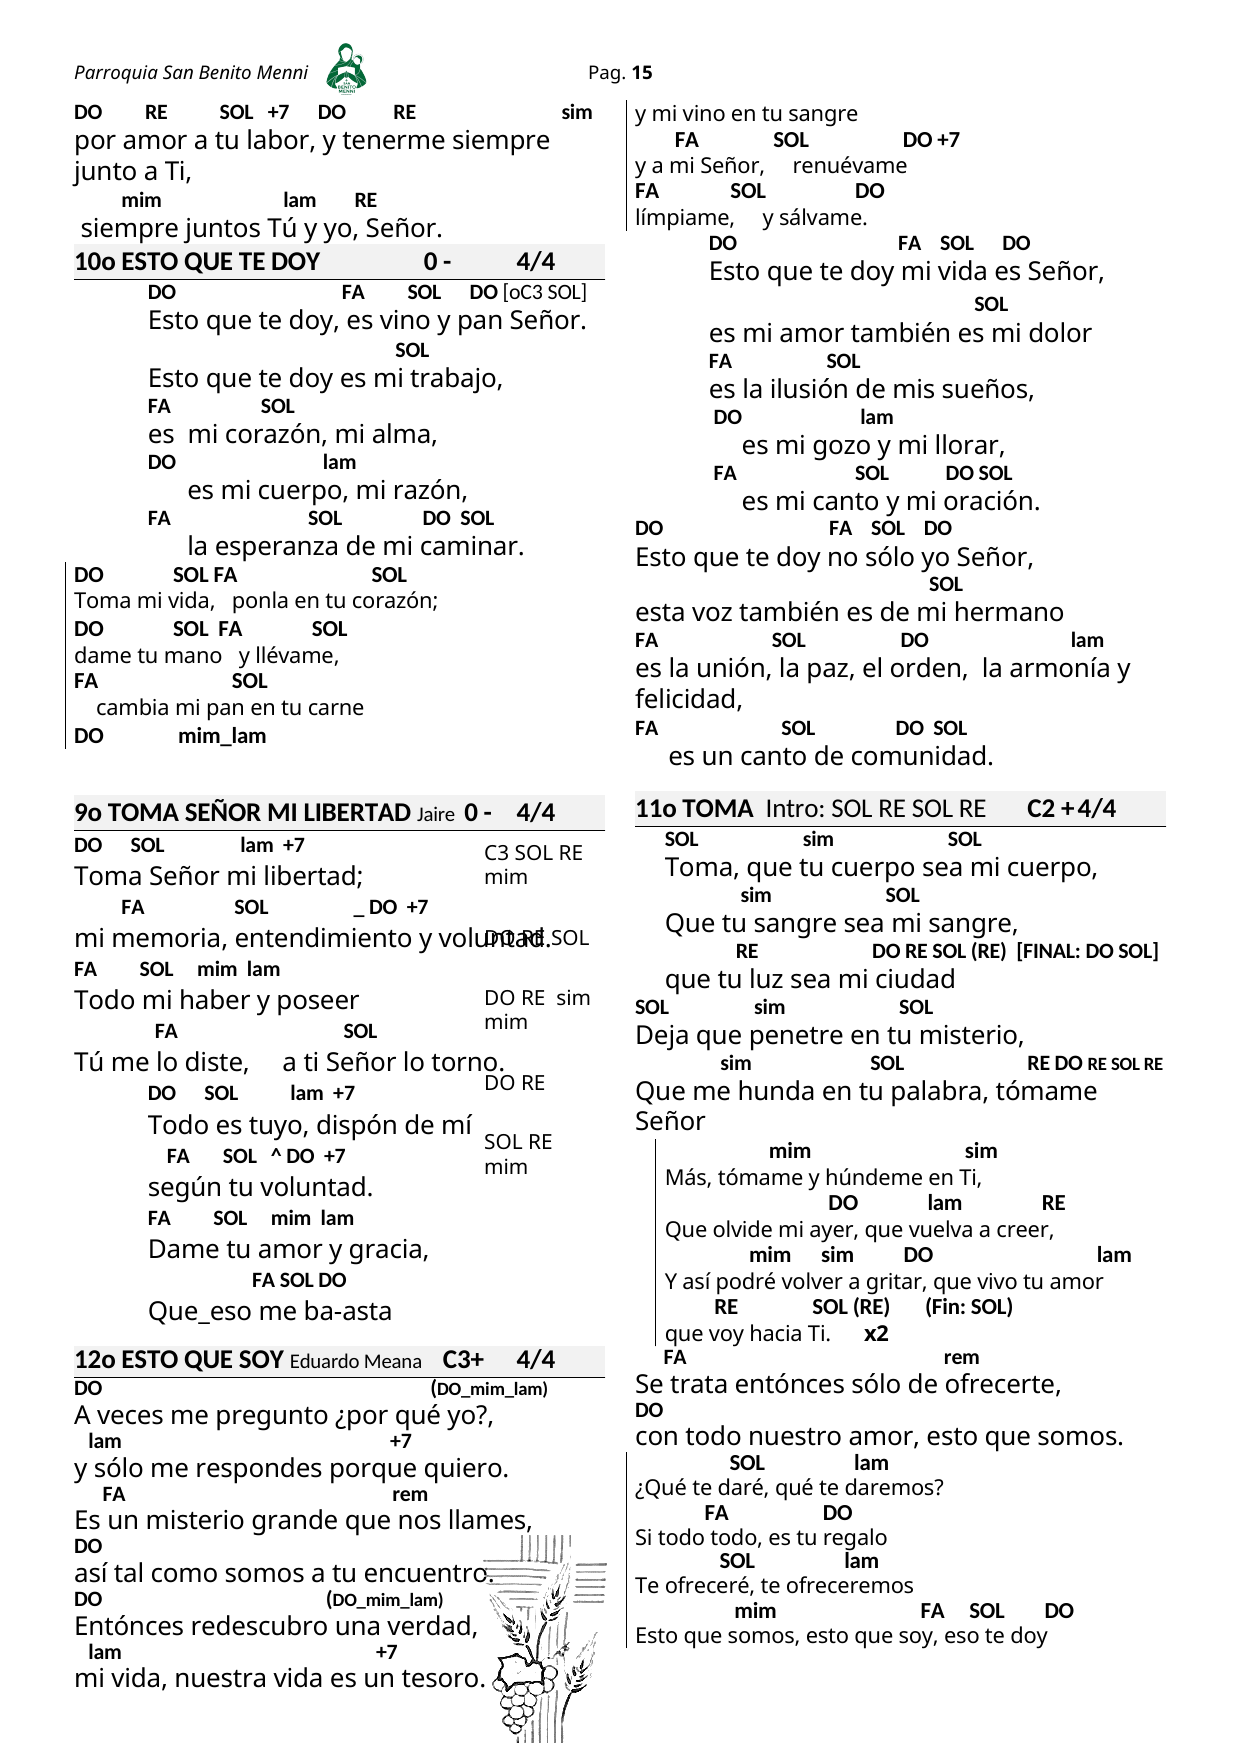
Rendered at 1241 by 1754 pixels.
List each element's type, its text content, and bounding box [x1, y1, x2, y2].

picture [444, 1535, 651, 1743]
text FA SOL DO [148, 1266, 605, 1293]
text Te ofreceré, te ofreceremos [651, 1574, 1167, 1599]
text ¿Qué te daré, qué te daremos? [635, 1476, 1167, 1501]
text FA SOL mim lam [148, 1204, 605, 1231]
text esta voz también es de mi hermano [635, 596, 1167, 628]
text Entónces redescubro una verdad, [74, 1611, 444, 1641]
text FA DO [635, 1501, 1167, 1525]
text Es un misterio grande que nos llames, [74, 1506, 605, 1536]
text SOL lam [651, 1550, 1167, 1574]
text cambia mi pan en tu carne [74, 694, 605, 721]
text DO SOL lam +7 [74, 831, 605, 857]
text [74, 124, 605, 188]
text 10o ESTO QUE TE DOY 0 - 4/4 [74, 244, 605, 279]
text FA SOL DO SOL [635, 716, 1167, 740]
text RE SOL (RE) (Fin: SOL) [656, 1294, 1167, 1320]
text Esto que somos, esto que soy, eso te doy [651, 1623, 1167, 1648]
text DO lam [148, 450, 605, 474]
text FA SOL [148, 394, 605, 418]
text SOL lam [635, 1452, 1167, 1476]
text es la ilusión de mis sueños, [709, 373, 1167, 405]
text la esperanza de mi caminar. [148, 530, 605, 562]
text mim lam RE [74, 188, 605, 212]
text A veces me pregunto ¿por qué yo?, [74, 1400, 605, 1430]
text FA SOL [74, 669, 605, 694]
text SOL sim SOL [635, 995, 1167, 1019]
text y mi vino en tu sangre [635, 100, 1167, 127]
text DO FA SOL DO [oC3 SOL] [148, 280, 605, 304]
text mim sim [655, 1138, 1167, 1164]
text con todo nuestro amor, esto que somos. [635, 1422, 1167, 1452]
text DO SOL FA SOL [74, 614, 605, 642]
picture [315, 37, 378, 100]
text FA rem [74, 1483, 605, 1506]
text SOL [635, 572, 1167, 596]
text Que me hunda en tu palabra, tómame Señor [635, 1075, 1167, 1138]
text SOL [148, 336, 605, 362]
text es un canto de comunidad. [635, 740, 1167, 772]
text Deja que penetre en tu misterio, [635, 1019, 1167, 1051]
text Que olvide mi ayer, que vuelva a creer, [656, 1216, 1167, 1242]
text y sólo me respondes porque quiero. [74, 1453, 605, 1483]
text Más, tómame y húndeme en Ti, [656, 1164, 1167, 1191]
text DO SOL FA SOL [74, 562, 605, 587]
text mim FA SOL DO [651, 1599, 1167, 1623]
text FA SOL DO [635, 179, 1167, 204]
text DO (DO_mim_lam) [74, 1588, 444, 1611]
text Todo es tuyo, dispón de mí [148, 1106, 605, 1142]
text DO lam [709, 405, 1167, 429]
text sim SOL [664, 883, 1167, 907]
text 11o TOMA Intro: SOL RE SOL RE C2 + 4/4 [635, 791, 1166, 826]
text Que tu sangre sea mi sangre, [664, 907, 1167, 939]
text DO lam RE [656, 1191, 1167, 1216]
text dame tu mano y llévame, [74, 642, 605, 669]
text DO [635, 1399, 1167, 1422]
text DO FA SOL DO [635, 517, 1167, 541]
text siempre juntos Tú y yo, Señor. [74, 212, 605, 244]
text mim sim DO lam [656, 1242, 1167, 1268]
text FA SOL _ DO +7 [74, 893, 605, 920]
text 9o TOMA SEÑOR MI LIBERTAD Jaire 0 - 4/4 [74, 795, 605, 830]
text DO RE SOL +7 DO RE sim [74, 100, 605, 124]
text sim SOL RE DO RE SOL RE [635, 1051, 1181, 1075]
text es la unión, la paz, el orden, la armonía y felicidad, [635, 652, 1167, 716]
text es mi cuerpo, mi razón, [148, 474, 605, 506]
text es mi gozo y mi llorar, [709, 429, 1167, 461]
text 12o ESTO QUE SOY Eduardo Meana C3+ 4/4 [74, 1346, 605, 1377]
text mi vida, nuestra vida es un tesoro. [74, 1664, 444, 1694]
text Que_eso me ba-asta [148, 1293, 605, 1328]
text Se trata entónces sólo de ofrecerte, [635, 1369, 1167, 1399]
text RE DO RE SOL (RE) [FINAL: DO SOL] [664, 939, 1181, 963]
text lam +7 [74, 1641, 444, 1664]
text FA SOL mim lam [74, 955, 605, 982]
text DO (DO_mim_lam) [74, 1378, 605, 1400]
text FA SOL DO SOL [709, 461, 1167, 485]
text mi memoria, entendimiento y voluntad. [74, 920, 605, 955]
text FA SOL DO lam [635, 628, 1167, 652]
text Esto que te doy es mi trabajo, [148, 362, 605, 394]
text es mi canto y mi oración. [709, 485, 1167, 517]
text SOL sim SOL [664, 827, 1167, 851]
text así tal como somos a tu encuentro. [74, 1558, 444, 1588]
text Toma Señor mi libertad; [74, 857, 605, 893]
text DO FA SOL DO [709, 231, 1167, 255]
text FA SOL DO SOL [148, 506, 605, 530]
text es mi corazón, mi alma, [148, 418, 605, 450]
text que voy hacia Ti. x2 [656, 1320, 1167, 1346]
text límpiame, y sálvame. [635, 204, 1167, 231]
text es mi amor también es mi dolor [709, 317, 1167, 349]
text DO mim_lam [74, 721, 605, 749]
text Esto que te doy, es vino y pan Señor. [148, 304, 605, 336]
text Si todo todo, es tu regalo [635, 1525, 1167, 1550]
text según tu voluntad. [148, 1168, 605, 1204]
text FA SOL [74, 1017, 605, 1044]
text FA SOL [709, 349, 1167, 373]
text Dame tu amor y gracia, [148, 1231, 605, 1266]
text DO SOL lam +7 [148, 1079, 605, 1106]
text SOL [709, 287, 1167, 317]
text que tu luz sea mi ciudad [664, 963, 1167, 995]
text lam +7 [74, 1430, 605, 1453]
text DO [74, 1536, 444, 1558]
text Esto que te doy mi vida es Señor, [709, 255, 1167, 287]
text FA SOL DO +7 [635, 127, 1167, 152]
text Toma, que tu cuerpo sea mi cuerpo, [664, 851, 1167, 883]
text Tú me lo diste, a ti Señor lo torno. [74, 1044, 605, 1079]
text FA rem [635, 1346, 1167, 1369]
text FA SOL ^ DO +7 [148, 1142, 605, 1168]
text Toma mi vida, ponla en tu corazón; [74, 587, 605, 614]
text Y así podré volver a gritar, que vivo tu amor [656, 1268, 1167, 1294]
text Esto que te doy no sólo yo Señor, [635, 541, 1167, 572]
text y a mi Señor, renuévame [635, 152, 1167, 179]
text Todo mi haber y poseer [74, 982, 605, 1017]
